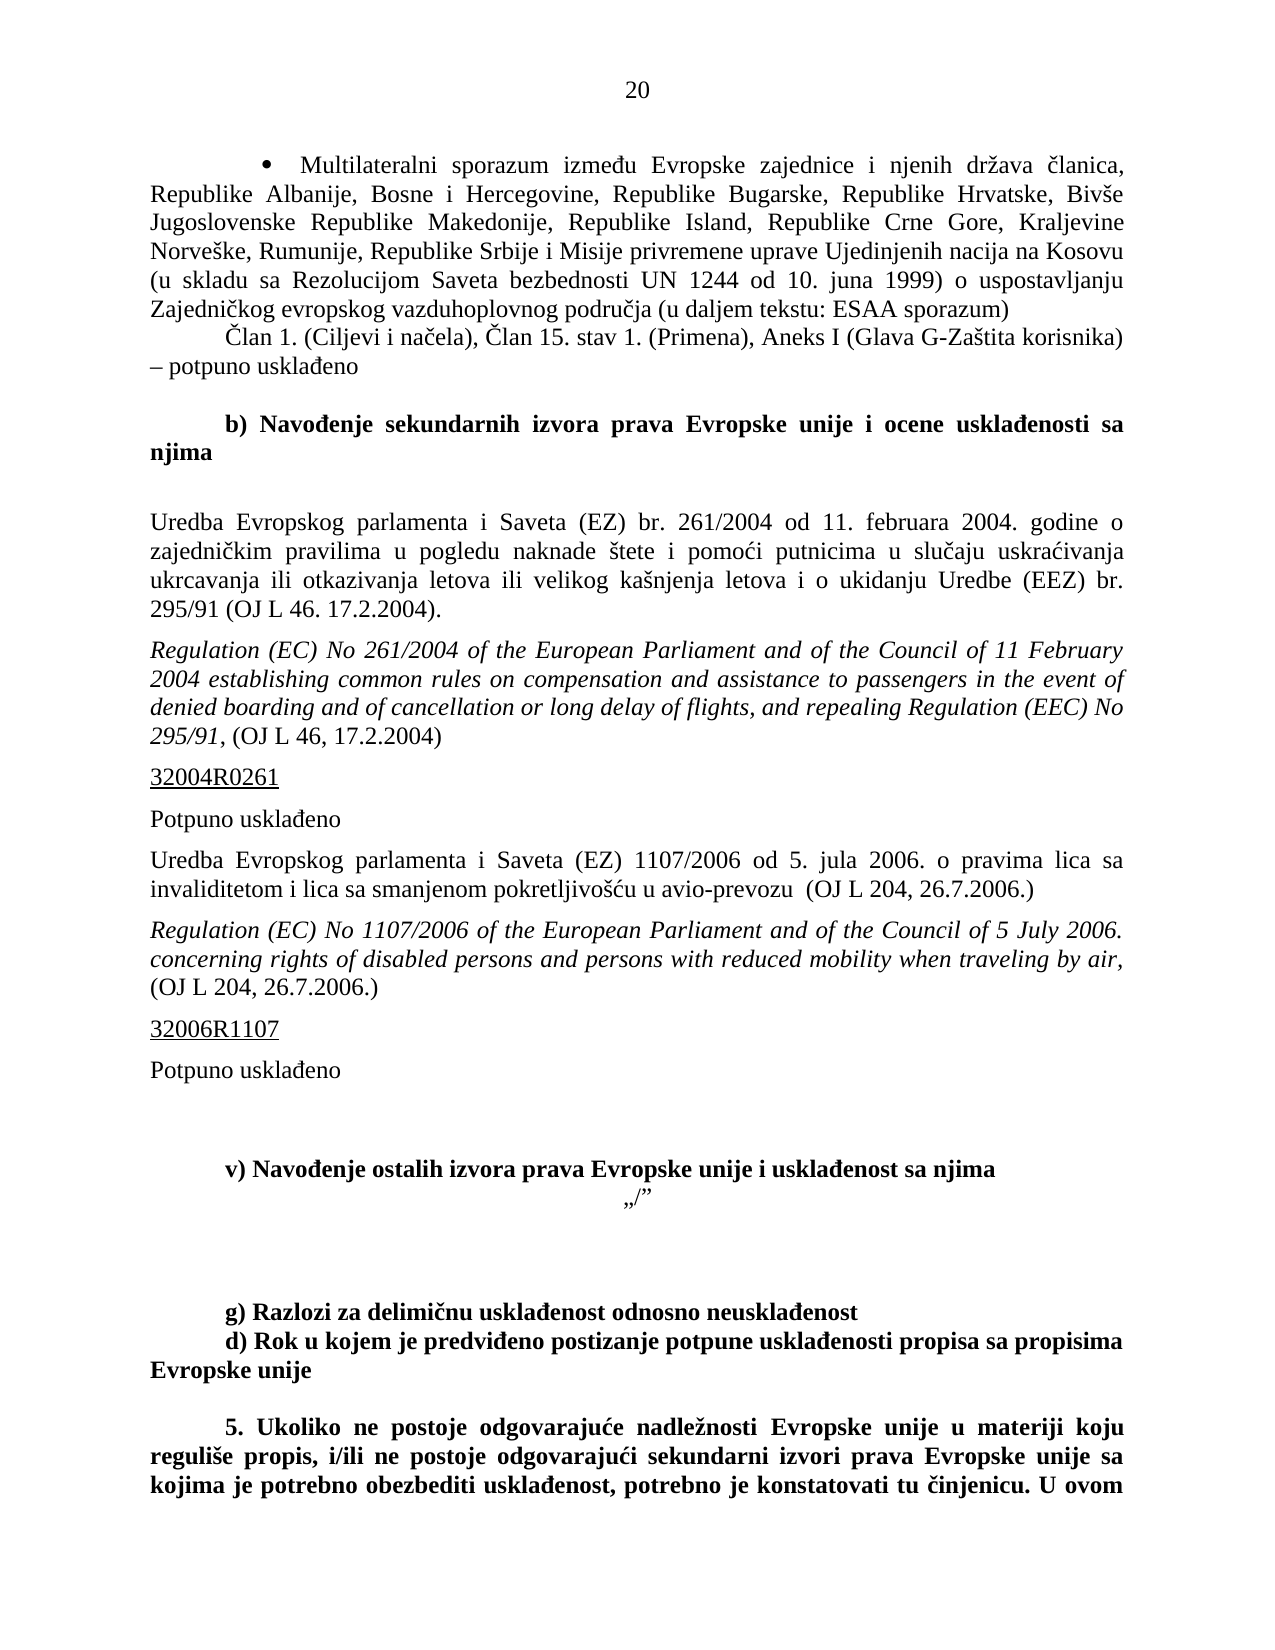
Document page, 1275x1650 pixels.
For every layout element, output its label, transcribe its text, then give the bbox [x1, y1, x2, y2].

text Potpuno usklađeno [150, 804, 1125, 832]
text „/” [150, 1182, 1125, 1211]
text d) Rok u kojem je predviđeno postizanje potpune usklađenosti propisa sa propisima Evropske unije [150, 1326, 1125, 1384]
text Regulation (EC) No 261/2004 of the European Parliament and of the Council of 11 February 2004 establishing common rules on compensation and assistance to passengers in the event of denied boarding and of cancellation or long delay of flights, and repealing Regulation (EEC) No 295/91, (OJ L 46, 17.2.2004) [150, 635, 1125, 750]
text Član 1. (Ciljevi i načela), Član 15. stav 1. (Primena), Aneks I (Glava G-Zaštita korisnika) – potpuno usklađeno [150, 322, 1125, 380]
text Uredba Evropskog parlamenta i Saveta (EZ) 1107/2006 od 5. jula 2006. o pravima lica sa invaliditetom i lica sa smanjenom pokretljivošću u avio-prevozu (OJ L 204, 26.7.2006.) [150, 845, 1125, 902]
text b) Navođenje sekundarnih izvora prava Evropske unije i ocene usklađenosti sa njima [150, 409, 1125, 466]
text g) Razlozi za delimičnu usklađenost odnosno neusklađenost [150, 1297, 1125, 1326]
text 32006R1107 [150, 1014, 1125, 1042]
text v) Navođenje ostalih izvora prava Evropske unije i usklađenost sa njima [150, 1154, 1125, 1182]
text 32004R0261 [150, 762, 1125, 791]
list Multilateralni sporazum između Evropske zajednice i njenih država članica, Republike Albanije, Bosne i Hercegovine, Republike Bugarske, Republike Hrvatske, Bivše Jugoslovenske Republike Makedonije, Republike Island, Republike Crne Gore, Kraljevine Norveške, Rumunije, Republike Srbije i Misije privremene uprave Ujedinjenih nacija na Kosovu (u skladu sa Rezolucijom Saveta bezbednosti UN 1244 od 10. juna 1999) o uspostavljanju Zajedničkog evropskog vazduhoplovnog područja (u daljem tekstu: ESAA sporazum) [150, 150, 1125, 322]
text Uredba Evropskog parlamenta i Saveta (EZ) br. 261/2004 od 11. februara 2004. godine o zajedničkim pravilima u pogledu naknade štete i pomoći putnicima u slučaju uskraćivanja ukrcavanja ili otkazivanja letova ili velikog kašnjenja letova i o ukidanju Uredbe (EEZ) br. 295/91 (OJ L 46. 17.2.2004). [150, 507, 1125, 622]
text Potpuno usklađeno [150, 1055, 1125, 1084]
text Regulation (EC) No 1107/2006 of the European Parliament and of the Council of 5 July 2006. concerning rights of disabled persons and persons with reduced mobility when traveling by air, (OJ L 204, 26.7.2006.) [150, 915, 1125, 1001]
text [150, 1412, 1125, 1499]
